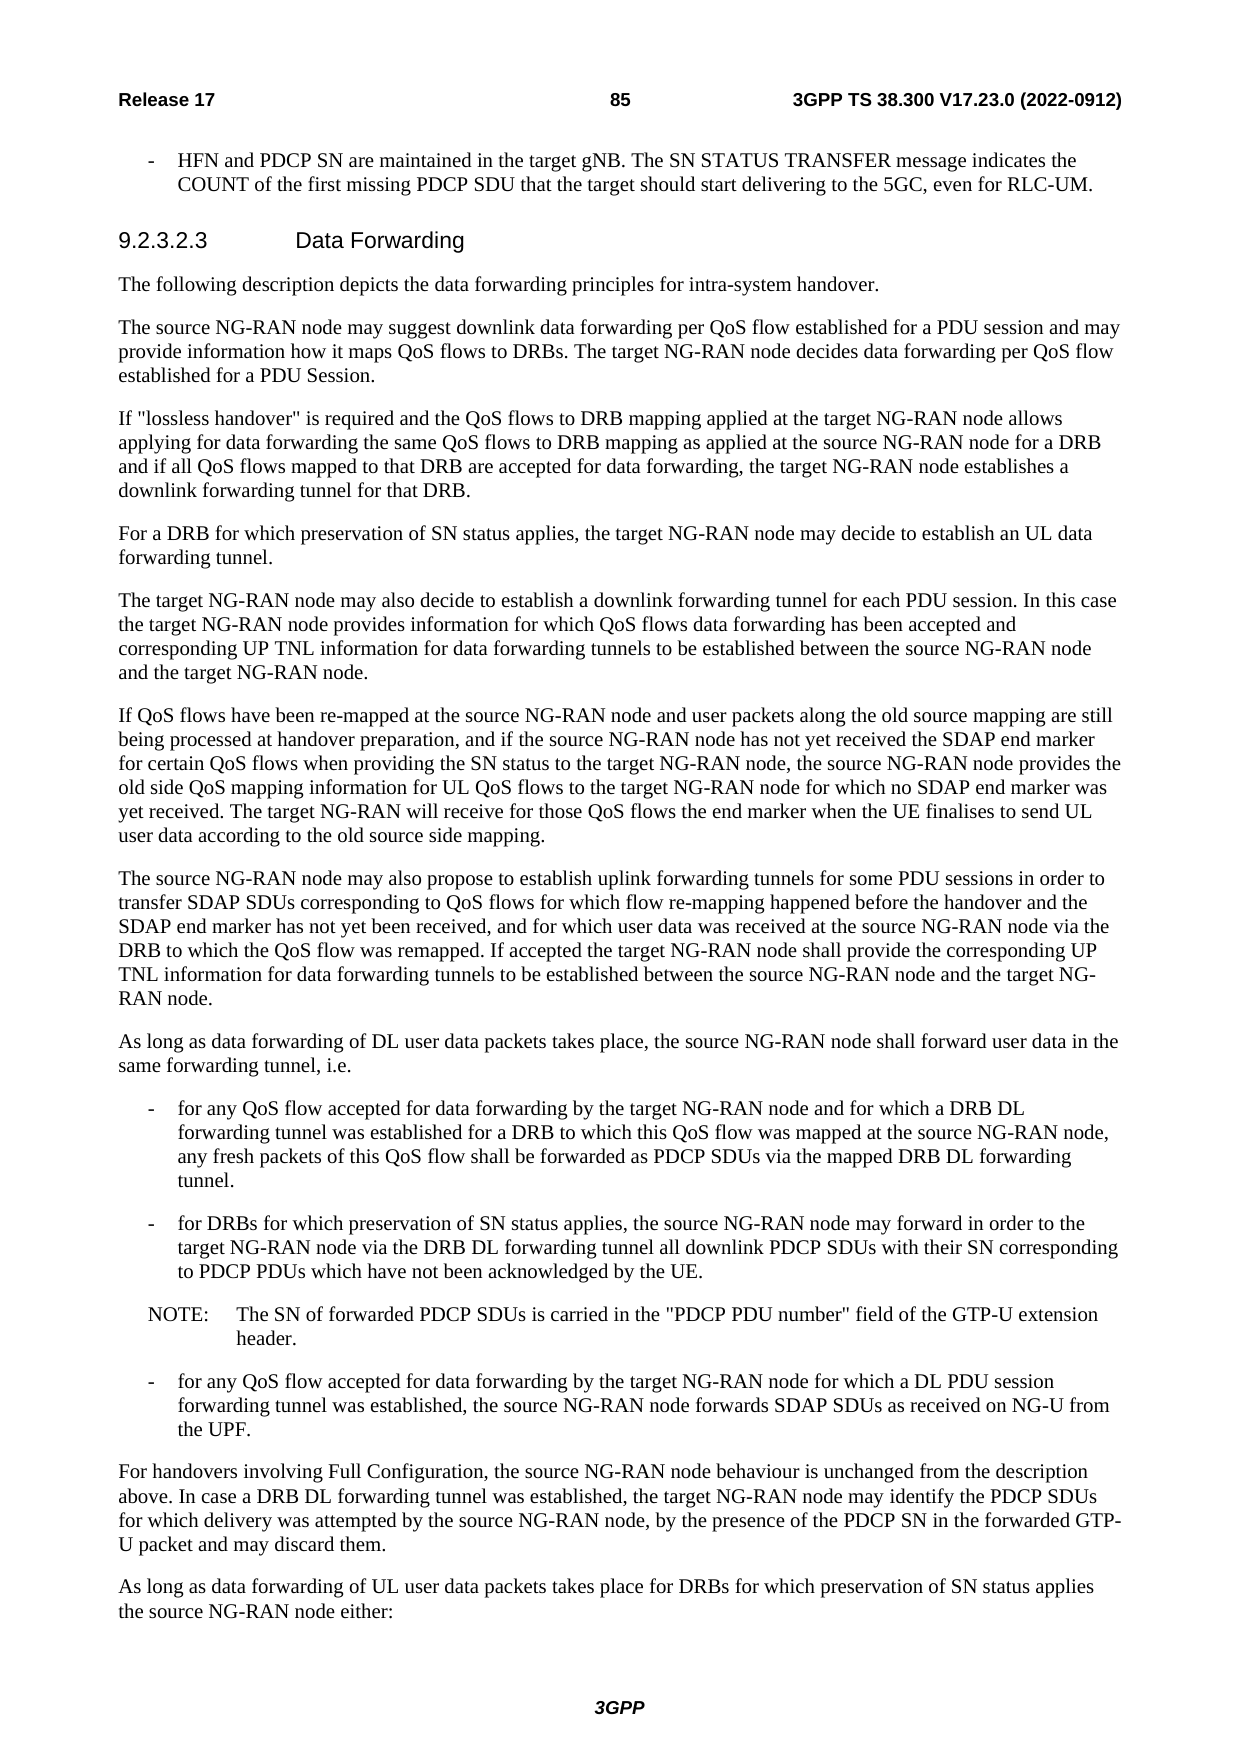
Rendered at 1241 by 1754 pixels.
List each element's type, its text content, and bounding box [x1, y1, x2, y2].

text The source NG-RAN node may suggest downlink data forwarding per QoS flow established for a PDU session and may provide information how it maps QoS flows to DRBs. The target NG-RAN node decides data forwarding per QoS flow established for a PDU Session. [118, 315, 1122, 387]
text - for any QoS flow accepted for data forwarding by the target NG-RAN node for which a DL PDU session forwarding tunnel was established, the source NG-RAN node forwards SDAP SDUs as received on NG-U from the UPF. [148, 1368, 1122, 1441]
text If "lossless handover" is required and the QoS flows to DRB mapping applied at the target NG-RAN node allows applying for data forwarding the same QoS flows to DRB mapping as applied at the source NG-RAN node for a DRB and if all QoS flows mapped to that DRB are accepted for data forwarding, the target NG-RAN node establishes a downlink forwarding tunnel for that DRB. [118, 406, 1122, 502]
text - for any QoS flow accepted for data forwarding by the target NG-RAN node and for which a DRB DL forwarding tunnel was established for a DRB to which this QoS flow was mapped at the source NG-RAN node, any fresh packets of this QoS flow shall be forwarded as PDCP SDUs via the mapped DRB DL forwarding tunnel. [148, 1096, 1122, 1192]
text For handovers involving Full Configuration, the source NG-RAN node behaviour is unchanged from the description above. In case a DRB DL forwarding tunnel was established, the target NG-RAN node may identify the PDCP SDUs for which delivery was attempted by the source NG-RAN node, by the presence of the PDCP SN in the forwarded GTP-U packet and may discard them. [118, 1459, 1122, 1556]
subtitle 9.2.3.2.3 Data Forwarding [118, 227, 1122, 253]
text For a DRB for which preservation of SN status applies, the target NG-RAN node may decide to establish an UL data forwarding tunnel. [118, 521, 1122, 569]
text If QoS flows have been re-mapped at the source NG-RAN node and user packets along the old source mapping are still being processed at handover preparation, and if the source NG-RAN node has not yet received the SDAP end marker for certain QoS flows when providing the SN status to the target NG-RAN node, the source NG-RAN node provides the old side QoS mapping information for UL QoS flows to the target NG-RAN node for which no SDAP end marker was yet received. The target NG-RAN will receive for those QoS flows the end marker when the UE finalises to send UL user data according to the old source side mapping. [118, 703, 1122, 847]
text As long as data forwarding of DL user data packets takes place, the source NG-RAN node shall forward user data in the same forwarding tunnel, i.e. [118, 1029, 1122, 1077]
text The source NG-RAN node may also propose to establish uplink forwarding tunnels for some PDU sessions in order to transfer SDAP SDUs corresponding to QoS flows for which flow re-mapping happened before the handover and the SDAP end marker has not yet been received, and for which user data was received at the source NG-RAN node via the DRB to which the QoS flow was remapped. If accepted the target NG-RAN node shall provide the corresponding UP TNL information for data forwarding tunnels to be established between the source NG-RAN node and the target NG-RAN node. [118, 866, 1122, 1010]
text The target NG-RAN node may also decide to establish a downlink forwarding tunnel for each PDU session. In this case the target NG-RAN node provides information for which QoS flows data forwarding has been accepted and corresponding UP TNL information for data forwarding tunnels to be established between the source NG-RAN node and the target NG-RAN node. [118, 588, 1122, 684]
text NOTE: The SN of forwarded PDCP SDUs is carried in the "PDCP PDU number" field of the GTP-U extension header. [148, 1302, 1122, 1350]
text - HFN and PDCP SN are maintained in the target gNB. The SN STATUS TRANSFER message indicates the COUNT of the first missing PDCP SDU that the target should start delivering to the 5GC, even for RLC-UM. [148, 147, 1122, 196]
text The following description depicts the data forwarding principles for intra-system handover. [118, 272, 1122, 296]
text - for DRBs for which preservation of SN status applies, the source NG-RAN node may forward in order to the target NG-RAN node via the DRB DL forwarding tunnel all downlink PDCP SDUs with their SN corresponding to PDCP PDUs which have not been acknowledged by the UE. [148, 1211, 1122, 1283]
text As long as data forwarding of UL user data packets takes place for DRBs for which preservation of SN status applies the source NG-RAN node either: [118, 1574, 1122, 1623]
